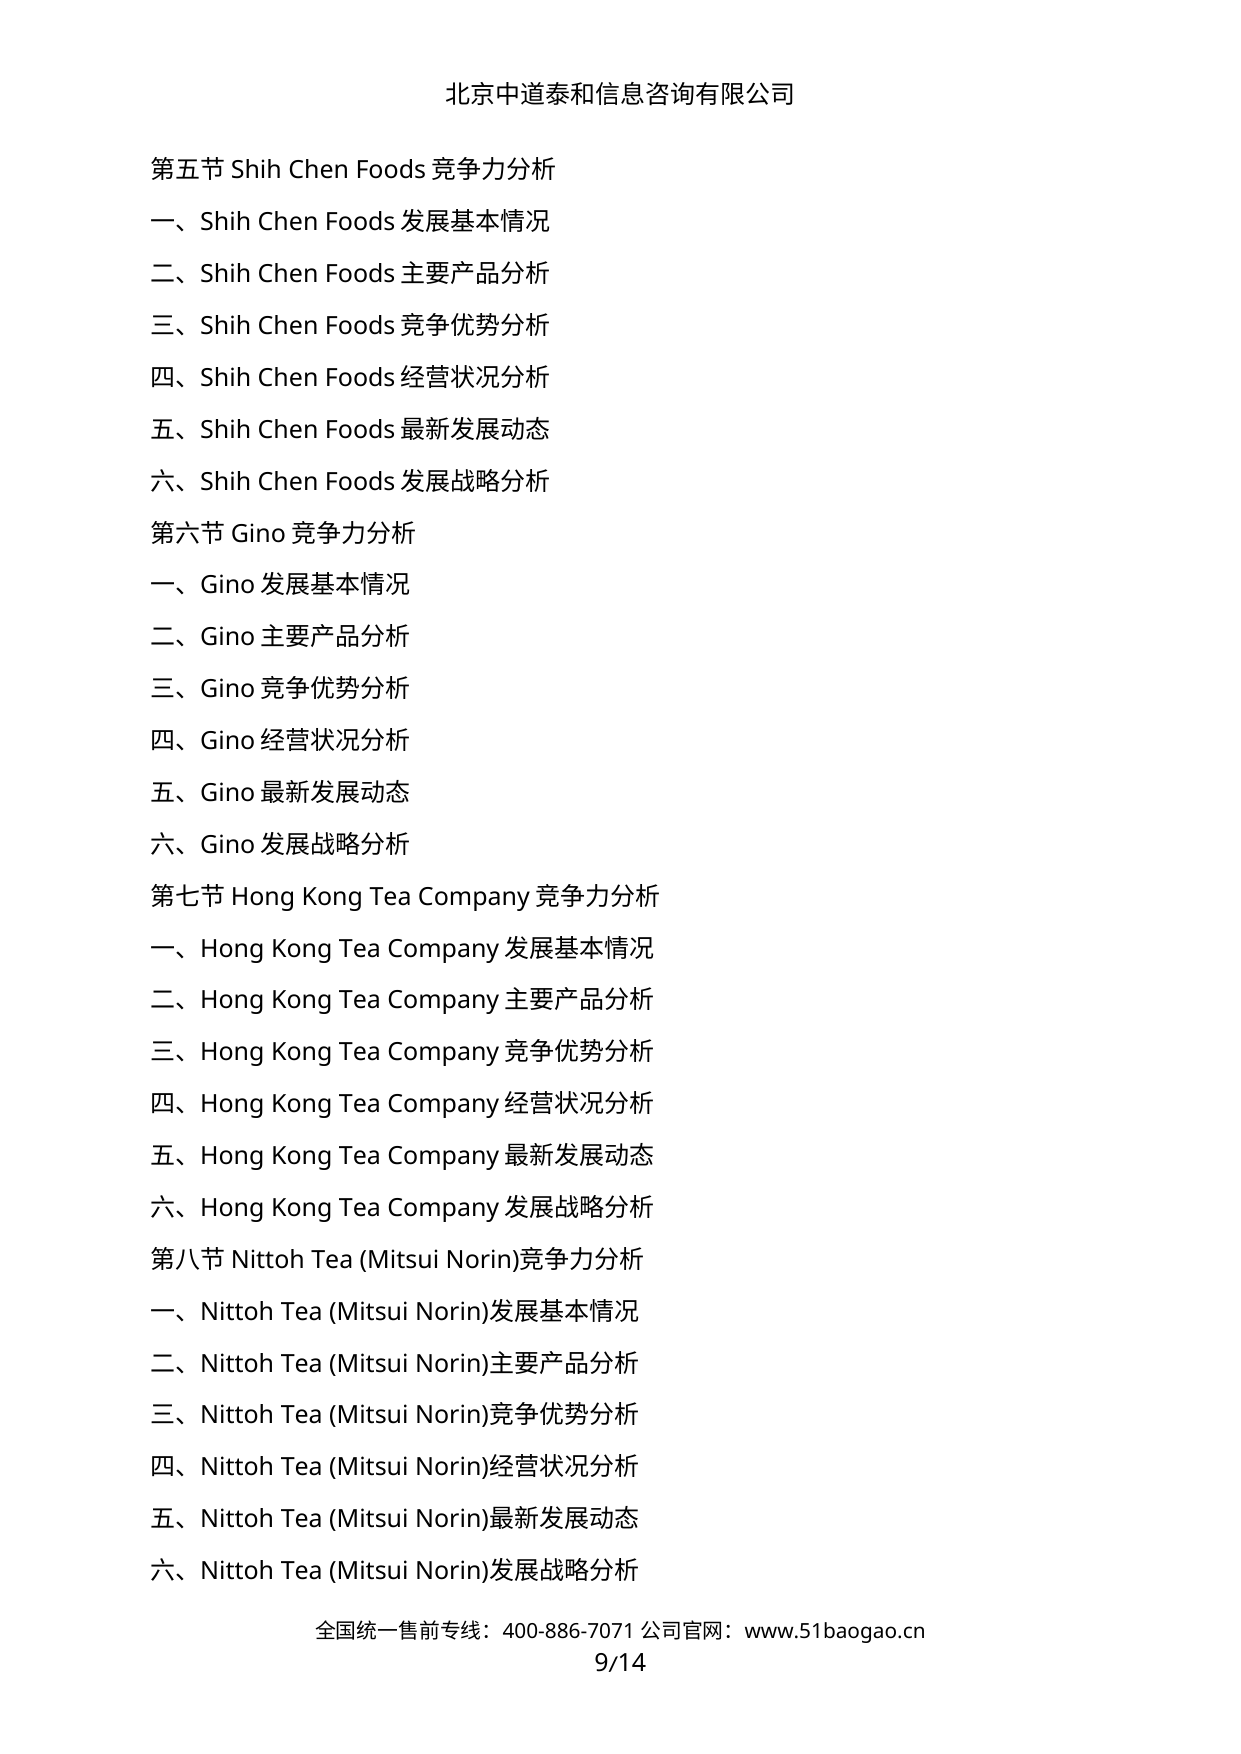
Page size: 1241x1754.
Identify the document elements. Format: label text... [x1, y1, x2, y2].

text 三、Shih Chen Foods竞争优势分析 [150, 306, 1090, 342]
text 三、Hong Kong Tea Company竞争优势分析 [150, 1032, 1090, 1068]
text 一、Shih Chen Foods发展基本情况 [150, 202, 1090, 238]
text 三、Gino竞争优势分析 [150, 669, 1090, 705]
text 一、Hong Kong Tea Company发展基本情况 [150, 928, 1090, 964]
text 四、Gino经营状况分析 [150, 721, 1090, 757]
text 五、Hong Kong Tea Company最新发展动态 [150, 1136, 1090, 1172]
text 二、Hong Kong Tea Company主要产品分析 [150, 980, 1090, 1016]
text 三、Nittoh Tea (Mitsui Norin)竞争优势分析 [150, 1395, 1090, 1431]
text 一、Gino发展基本情况 [150, 565, 1090, 601]
text 一、Nittoh Tea (Mitsui Norin)发展基本情况 [150, 1291, 1090, 1327]
text 第五节 Shih Chen Foods竞争力分析 [150, 150, 1090, 186]
text 四、Nittoh Tea (Mitsui Norin)经营状况分析 [150, 1447, 1090, 1483]
text 四、Hong Kong Tea Company经营状况分析 [150, 1084, 1090, 1120]
text 六、Nittoh Tea (Mitsui Norin)发展战略分析 [150, 1551, 1090, 1587]
text 四、Shih Chen Foods经营状况分析 [150, 357, 1090, 394]
text 五、Shih Chen Foods最新发展动态 [150, 409, 1090, 446]
text 五、Nittoh Tea (Mitsui Norin)最新发展动态 [150, 1499, 1090, 1535]
text 第六节 Gino竞争力分析 [150, 513, 1090, 549]
text 二、Gino主要产品分析 [150, 617, 1090, 653]
text 第七节 Hong Kong Tea Company竞争力分析 [150, 876, 1090, 912]
text 二、Shih Chen Foods主要产品分析 [150, 254, 1090, 290]
text 五、Gino最新发展动态 [150, 772, 1090, 809]
text 第八节 Nittoh Tea (Mitsui Norin)竞争力分析 [150, 1239, 1090, 1276]
text 二、Nittoh Tea (Mitsui Norin)主要产品分析 [150, 1343, 1090, 1379]
text 六、Gino发展战略分析 [150, 824, 1090, 861]
text 六、Shih Chen Foods发展战略分析 [150, 461, 1090, 497]
text 六、Hong Kong Tea Company发展战略分析 [150, 1187, 1090, 1224]
